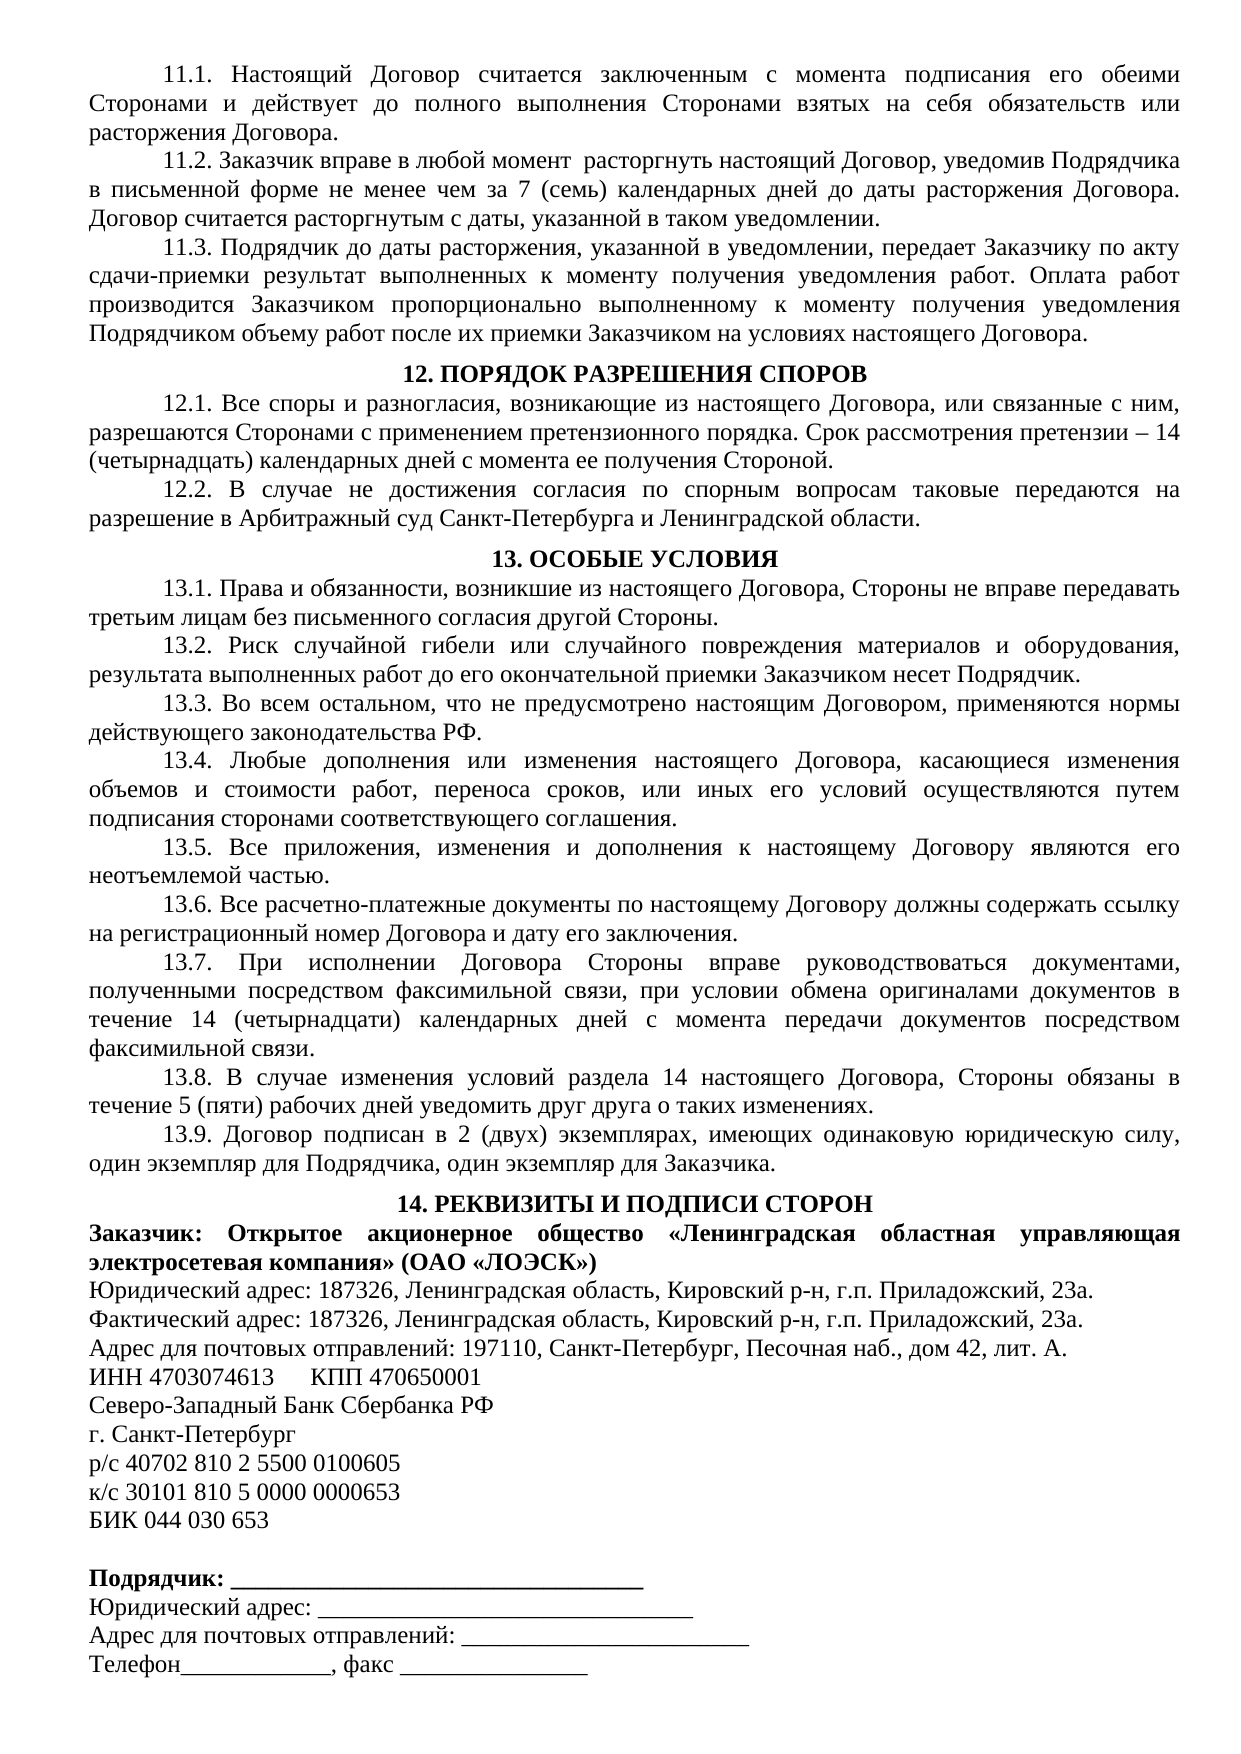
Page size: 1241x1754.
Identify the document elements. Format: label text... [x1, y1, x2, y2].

text к/с 30101 810 5 0000 0000653 [89, 1477, 1181, 1505]
text 13.4. Любые дополнения или изменения настоящего Договора, касающиеся изменения объемов и стоимости работ, переноса сроков, или иных его условий осуществляются путем подписания сторонами соответствующего соглашения. [89, 745, 1181, 832]
text Юридический адрес: ______________________________ [89, 1592, 1181, 1620]
text 12.2. В случае не достижения согласия по спорным вопросам таковые передаются на разрешение в Арбитражный суд Санкт-Петербурга и Ленинградской области. [89, 474, 1181, 532]
text 13.6. Все расчетно-платежные документы по настоящему Договору должны содержать ссылку на регистрационный номер Договора и дату его заключения. [89, 889, 1181, 947]
text ИНН 4703074613 КПП 470650001 [89, 1362, 1181, 1390]
text Адрес для почтовых отправлений: 197110, Санкт-Петербург, Песочная наб., дом 42, лит. А. [89, 1333, 1181, 1362]
text 12. ПОРЯДОК РАЗРЕШЕНИЯ СПОРОВ [89, 359, 1181, 388]
text 11.3. Подрядчик до даты расторжения, указанной в уведомлении, передает Заказчику по акту сдачи-приемки результат выполненных к моменту получения уведомления работ. Оплата работ производится Заказчиком пропорционально выполненному к моменту получения уведомления Подрядчиком объему работ после их приемки Заказчиком на условиях настоящего Договора. [89, 232, 1181, 347]
text 13.5. Все приложения, изменения и дополнения к настоящему Договору являются его неотъемлемой частью. [89, 832, 1181, 889]
text 12.1. Все споры и разногласия, возникающие из настоящего Договора, или связанные с ним, разрешаются Сторонами с применением претензионного порядка. Срок рассмотрения претензии – 14 (четырнадцать) календарных дней с момента ее получения Стороной. [89, 388, 1181, 474]
text 13.9. Договор подписан в 2 (двух) экземплярах, имеющих одинаковую юридическую силу, один экземпляр для Подрядчика, один экземпляр для Заказчика. [89, 1119, 1181, 1177]
text 13.3. Во всем остальном, что не предусмотрено настоящим Договором, применяются нормы действующего законодательства РФ. [89, 688, 1181, 745]
text 13. ОСОБЫЕ УСЛОВИЯ [89, 544, 1181, 573]
text 11.1. Настоящий Договор считается заключенным с момента подписания его обеими Сторонами и действует до полного выполнения Сторонами взятых на себя обязательств или расторжения Договора. [89, 59, 1181, 145]
text Адрес для почтовых отправлений: _______________________ [89, 1620, 1181, 1649]
text Юридический адрес: 187326, Ленинградская область, Кировский р-н, г.п. Приладожский, 23а. [89, 1275, 1181, 1304]
text 13.2. Риск случайной гибели или случайного повреждения материалов и оборудования, результата выполненных работ до его окончательной приемки Заказчиком несет Подрядчик. [89, 630, 1181, 688]
text р/с 40702 810 2 5500 0100605 [89, 1448, 1181, 1477]
text Заказчик: Открытое акционерное общество «Ленинградская областная управляющая электросетевая компания» (ОАО «ЛОЭСК») [89, 1218, 1181, 1275]
text Подрядчик: _________________________________ [89, 1563, 1181, 1592]
text Северо-Западный Банк Сбербанка РФ [89, 1390, 1181, 1419]
text БИК 044 030 653 [89, 1505, 1181, 1534]
text 11.2. Заказчик вправе в любой момент расторгнуть настоящий Договор, уведомив Подрядчика в письменной форме не менее чем за 7 (семь) календарных дней до даты расторжения Договора. Договор считается расторгнутым с даты, указанной в таком уведомлении. [89, 145, 1181, 232]
text 13.8. В случае изменения условий раздела 14 настоящего Договора, Стороны обязаны в течение 5 (пяти) рабочих дней уведомить друг друга о таких изменениях. [89, 1062, 1181, 1119]
text Телефон____________, факс _______________ [89, 1649, 1181, 1678]
text г. Санкт-Петербург [89, 1419, 1181, 1448]
text 14. РЕКВИЗИТЫ И ПОДПИСИ СТОРОН [89, 1189, 1181, 1218]
text 13.1. Права и обязанности, возникшие из настоящего Договора, Стороны не вправе передавать третьим лицам без письменного согласия другой Стороны. [89, 573, 1181, 630]
text 13.7. При исполнении Договора Стороны вправе руководствоваться документами, полученными посредством факсимильной связи, при условии обмена оригиналами документов в течение 14 (четырнадцати) календарных дней с момента передачи документов посредством факсимильной связи. [89, 947, 1181, 1062]
text Фактический адрес: 187326, Ленинградская область, Кировский р-н, г.п. Приладожский, 23а. [89, 1304, 1181, 1333]
